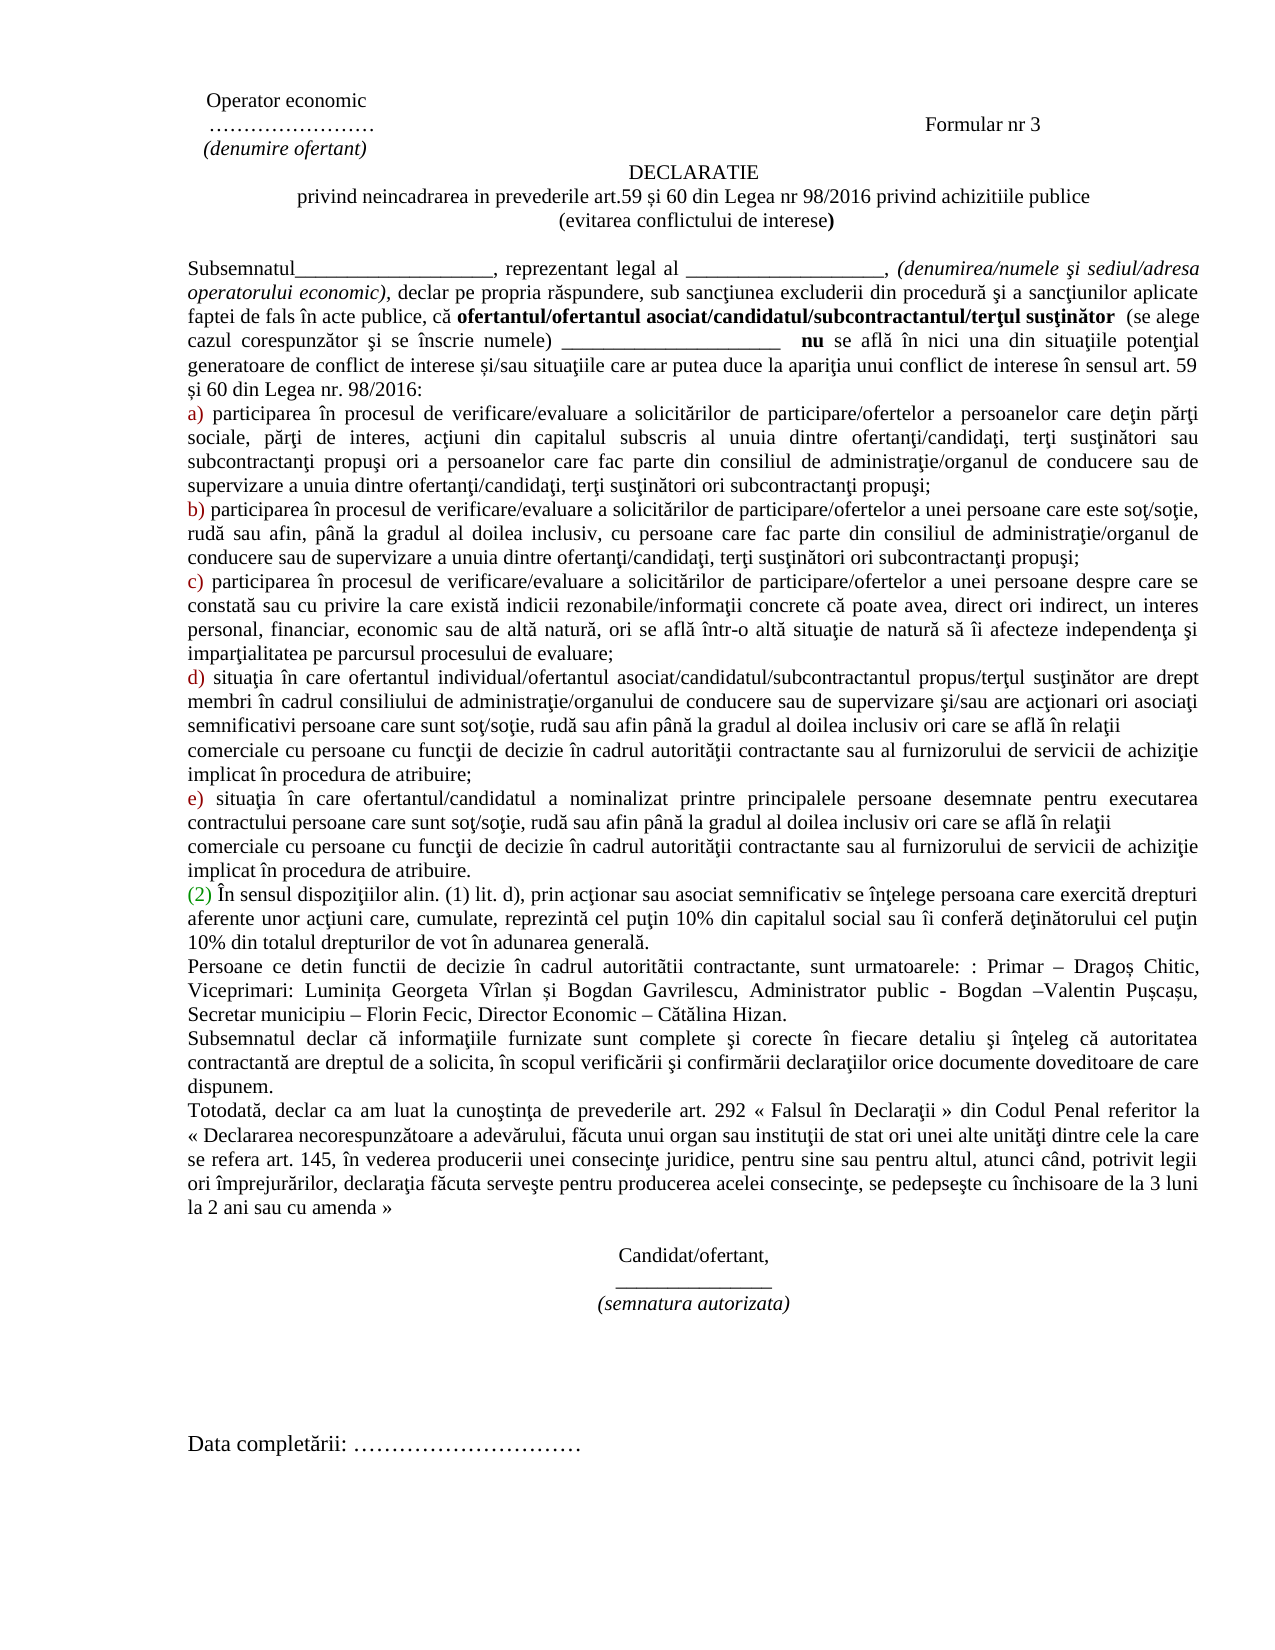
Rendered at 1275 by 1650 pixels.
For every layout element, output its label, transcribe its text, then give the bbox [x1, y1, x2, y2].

text Candidat/ofertant, [187, 1243, 1200, 1267]
text Persoane ce detin functii de decizie în cadrul autoritãtii contractante, sunt urmatoarele: : Primar – Dragoș Chitic, Viceprimari: Luminița Georgeta Vîrlan și Bogdan Gavrilescu, Administrator public - Bogdan –Valentin Pușcașu, Secretar municipiu – Florin Fecic, Director Economic – Cătălina Hizan. [187, 954, 1200, 1026]
text privind neincadrarea in prevederile art.59 și 60 din Legea nr 98/2016 privind achizitiile publice [187, 184, 1200, 208]
text (denumire ofertant) [187, 136, 1200, 160]
text Totodată, declar ca am luat la cunoştinţa de prevederile art. 292 « Falsul în Declaraţii » din Codul Penal referitor la « Declararea necorespunzătoare a adevărului, făcuta unui organ sau instituţii de stat ori unei alte unităţi dintre cele la care se refera art. 145, în vederea producerii unei consecinţe juridice, pentru sine sau pentru altul, atunci când, potrivit legii ori împrejurărilor, declaraţia făcuta serveşte pentru producerea acelei consecinţe, se pedepseşte cu închisoare de la 3 luni la 2 ani sau cu amenda » [187, 1098, 1200, 1219]
text (evitarea conflictului de interese) [187, 208, 1200, 232]
text c) participarea în procesul de verificare/evaluare a solicitărilor de participare/ofertelor a unei persoane despre care se constată sau cu privire la care există indicii rezonabile/informaţii concrete că poate avea, direct ori indirect, un interes personal, financiar, economic sau de altă natură, ori se află într-o altă situaţie de natură să îi afecteze independenţa şi imparţialitatea pe parcursul procesului de evaluare; [187, 569, 1200, 665]
text e) situaţia în care ofertantul/candidatul a nominalizat printre principalele persoane desemnate pentru executarea contractului persoane care sunt soţ/soţie, rudă sau afin până la gradul al doilea inclusiv ori care se află în relaţii [187, 786, 1200, 834]
text Subsemnatul___________________, reprezentant legal al ___________________, (denumirea/numele şi sediul/adresa operatorului economic), declar pe propria răspundere, sub sancţiunea excluderii din procedură şi a sancţiunilor aplicate faptei de fals în acte publice, că ofertantul/ofertantul asociat/candidatul/subcontractantul/terţul susţinător (se alege cazul corespunzător şi se înscrie numele) _____________________ nu se află în nici una din situaţiile potenţial generatoare de conflict de interese și/sau situaţiile care ar putea duce la apariţia unui conflict de interese în sensul art. 59 și 60 din Legea nr. 98/2016: [187, 256, 1200, 401]
text (2) În sensul dispoziţiilor alin. (1) lit. d), prin acţionar sau asociat semnificativ se înţelege persoana care exercită drepturi aferente unor acţiuni care, cumulate, reprezintă cel puţin 10% din capitalul social sau îi conferă deţinătorului cel puţin 10% din totalul drepturilor de vot în adunarea generală. [187, 882, 1200, 954]
text comerciale cu persoane cu funcţii de decizie în cadrul autorităţii contractante sau al furnizorului de servicii de achiziţie implicat în procedura de atribuire; [187, 737, 1200, 786]
text Subsemnatul declar că informaţiile furnizate sunt complete şi corecte în fiecare detaliu şi înţeleg că autoritatea contractantă are dreptul de a solicita, în scopul verificării şi confirmării declaraţiilor orice documente doveditoare de care dispunem. [187, 1026, 1200, 1098]
text DECLARATIE [187, 160, 1200, 184]
text a) participarea în procesul de verificare/evaluare a solicitărilor de participare/ofertelor a persoanelor care deţin părţi sociale, părţi de interes, acţiuni din capitalul subscris al unuia dintre ofertanţi/candidaţi, terţi susţinători sau subcontractanţi propuşi ori a persoanelor care fac parte din consiliul de administraţie/organul de conducere sau de supervizare a unuia dintre ofertanţi/candidaţi, terţi susţinători ori subcontractanţi propuşi; [187, 401, 1200, 497]
text …………………… Formular nr 3 [187, 112, 1200, 136]
text d) situaţia în care ofertantul individual/ofertantul asociat/candidatul/subcontractantul propus/terţul susţinător are drept membri în cadrul consiliului de administraţie/organului de conducere sau de supervizare şi/sau are acţionari ori asociaţi semnificativi persoane care sunt soţ/soţie, rudă sau afin până la gradul al doilea inclusiv ori care se află în relaţii [187, 665, 1200, 737]
text Operator economic [187, 88, 1200, 112]
text _______________ [187, 1267, 1200, 1291]
text comerciale cu persoane cu funcţii de decizie în cadrul autorităţii contractante sau al furnizorului de servicii de achiziţie implicat în procedura de atribuire. [187, 834, 1200, 882]
text b) participarea în procesul de verificare/evaluare a solicitărilor de participare/ofertelor a unei persoane care este soţ/soţie, rudă sau afin, până la gradul al doilea inclusiv, cu persoane care fac parte din consiliul de administraţie/organul de conducere sau de supervizare a unuia dintre ofertanţi/candidaţi, terţi susţinători ori subcontractanţi propuşi; [187, 497, 1200, 569]
text Data completării: ………………………… [187, 1430, 1200, 1456]
text (semnatura autorizata) [187, 1291, 1200, 1315]
